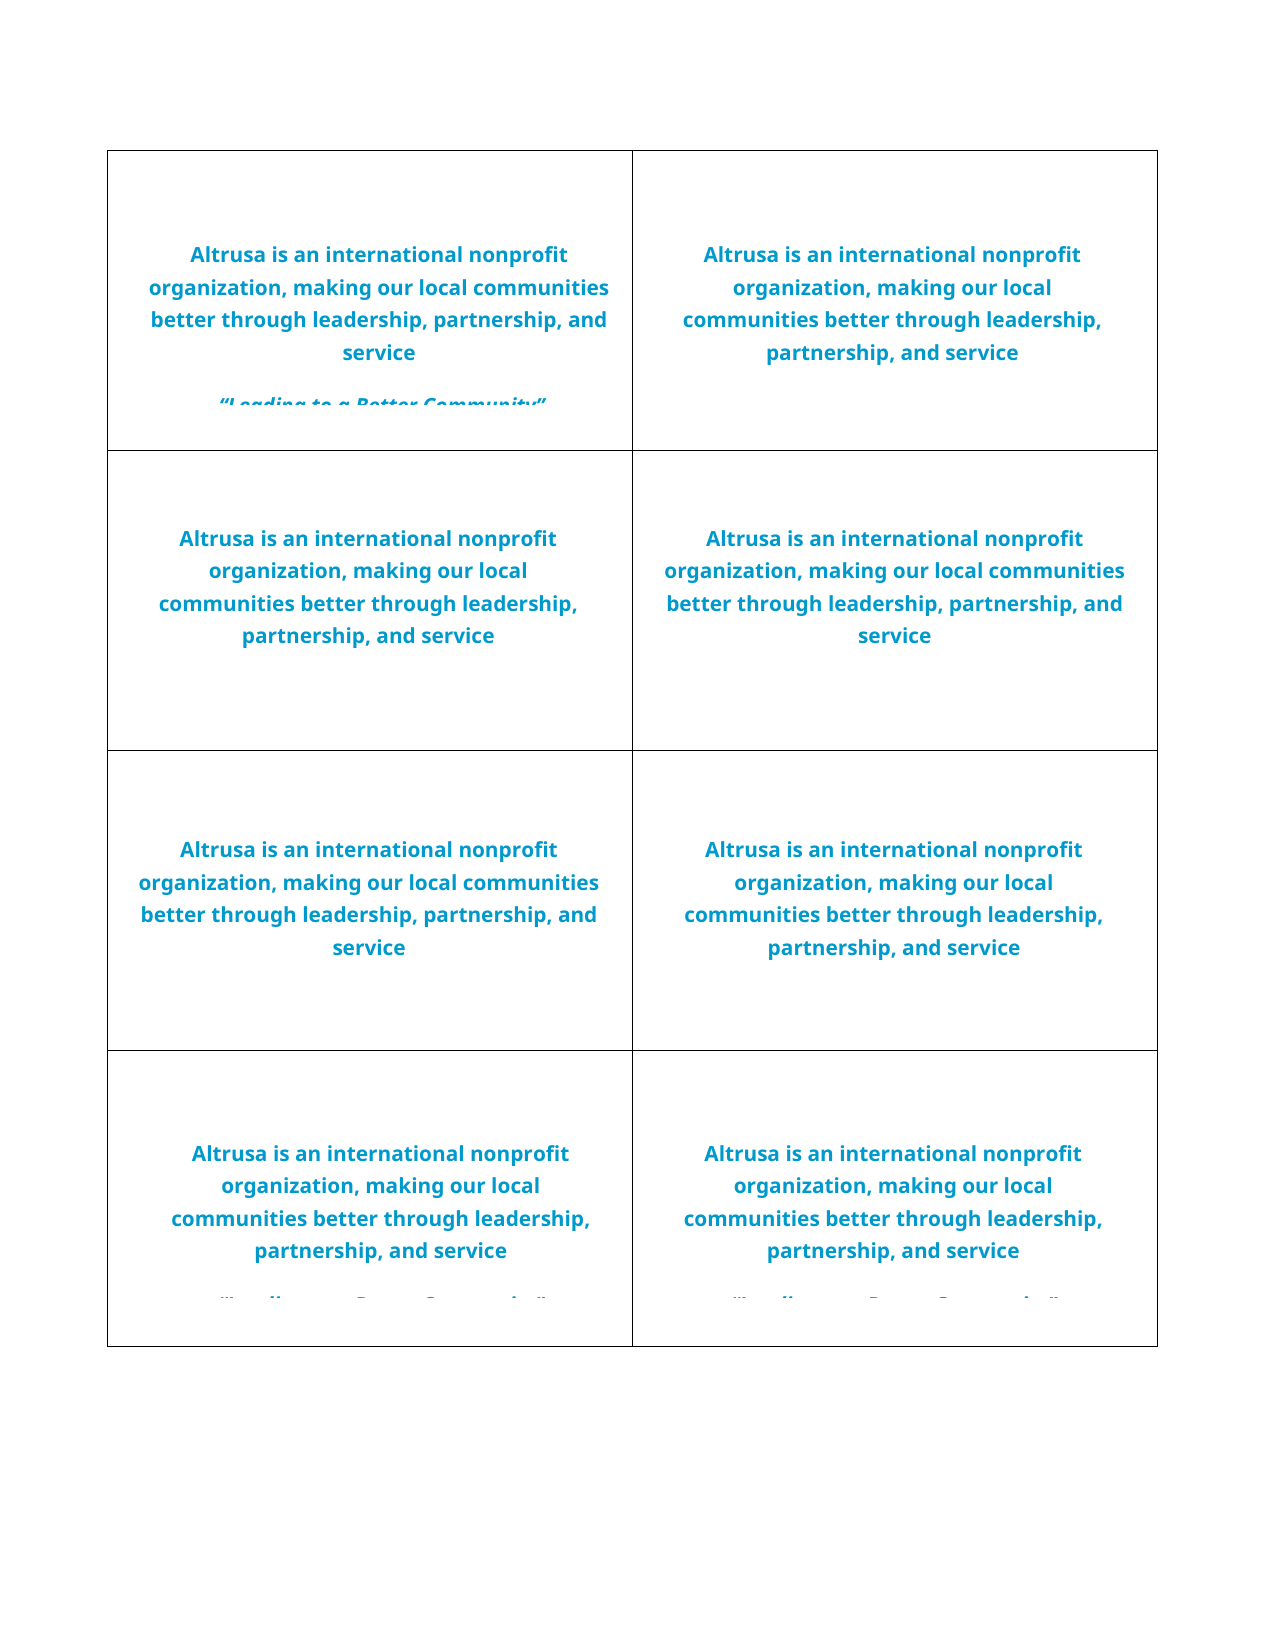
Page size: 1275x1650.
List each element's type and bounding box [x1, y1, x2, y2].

table_cell [633, 451, 1157, 750]
table_cell [633, 1051, 1157, 1346]
table_cell [108, 751, 632, 1050]
table_cell [108, 1051, 632, 1346]
table_cell [108, 451, 632, 750]
table_cell [633, 751, 1157, 1050]
table_header [633, 151, 1157, 450]
table_header [108, 151, 632, 450]
